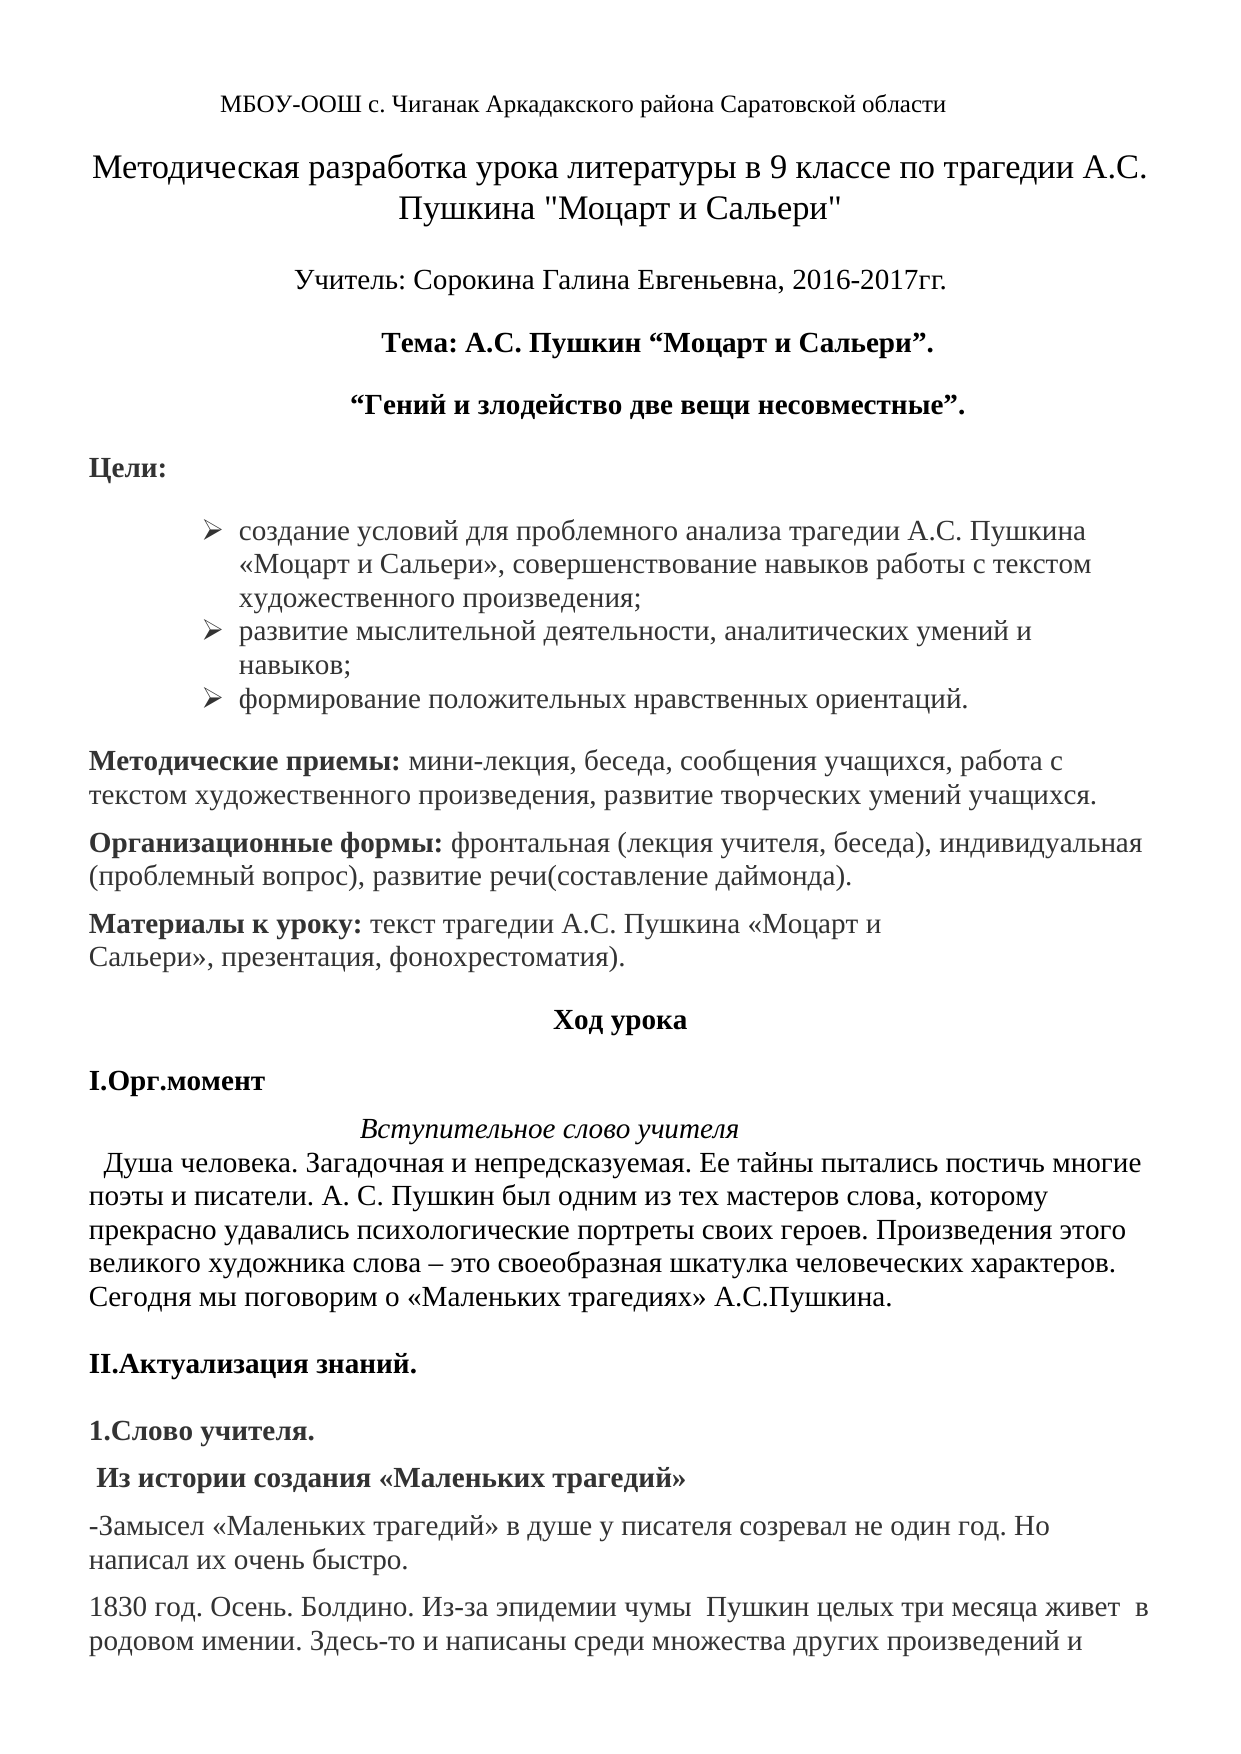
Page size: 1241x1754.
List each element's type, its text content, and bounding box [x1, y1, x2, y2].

text МБОУ-ООШ с. Чиганак Аркадакского района Саратовской области [89, 89, 1152, 117]
text Материалы к уроку: текст трагедии А.С. Пушкина «Моцарт и Сальери», презентация, фонохрестоматия). [89, 906, 1152, 973]
list создание условий для проблемного анализа трагедии А.С. Пушкина «Моцарт и Сальери», совершенствование навыков работы с текстом художественного произведения; [201, 513, 1152, 613]
text “Гений и злодейство две вещи несовместные”. [164, 387, 1152, 421]
list формирование положительных нравственных ориентаций. [201, 681, 1152, 714]
text Цели: [89, 450, 1152, 484]
text Организационные формы: фронтальная (лекция учителя, беседа), индивидуальная (проблемный вопрос), развитие речи(составление даймонда). [89, 825, 1152, 892]
text I.Орг.момент [89, 1063, 1152, 1097]
text Ход урока [89, 1001, 1152, 1035]
text Из истории создания «Маленьких трагедий» [89, 1461, 1152, 1494]
text 1.Слово учителя. [89, 1413, 1152, 1447]
list развитие мыслительной деятельности, аналитических умений и навыков; [201, 613, 1152, 681]
text Методические приемы: мини-лекция, беседа, сообщения учащихся, работа с текстом художественного произведения, развитие творческих умений учащихся. [89, 743, 1152, 811]
text Тема: А.С. Пушкин “Моцарт и Сальери”. [164, 325, 1152, 358]
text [89, 1589, 1152, 1656]
text Душа человека. Загадочная и непредсказуемая. Ее тайны пытались постичь многие поэты и писатели. А. С. Пушкин был одним из тех мастеров слова, которому прекрасно удавались психологические портреты своих героев. Произведения этого великого художника слова – это своеобразная шкатулка человеческих характеров. Сегодня мы поговорим о «Маленьких трагедиях» А.С.Пушкина. [89, 1145, 1152, 1312]
text Методическая разработка урока литературы в 9 классе по трагедии А.С. Пушкина "Моцарт и Сальери" [89, 146, 1152, 227]
text Учитель: Сорокина Галина Евгеньевна, 2016-2017гг. [89, 255, 1152, 296]
text Вступительное слово учителя [126, 1111, 1152, 1145]
text -Замысел «Маленьких трагедий» в душе у писателя созревал не один год. Но написал их очень быстро. [89, 1508, 1152, 1575]
text II.Актуализация знаний. [89, 1346, 1152, 1379]
